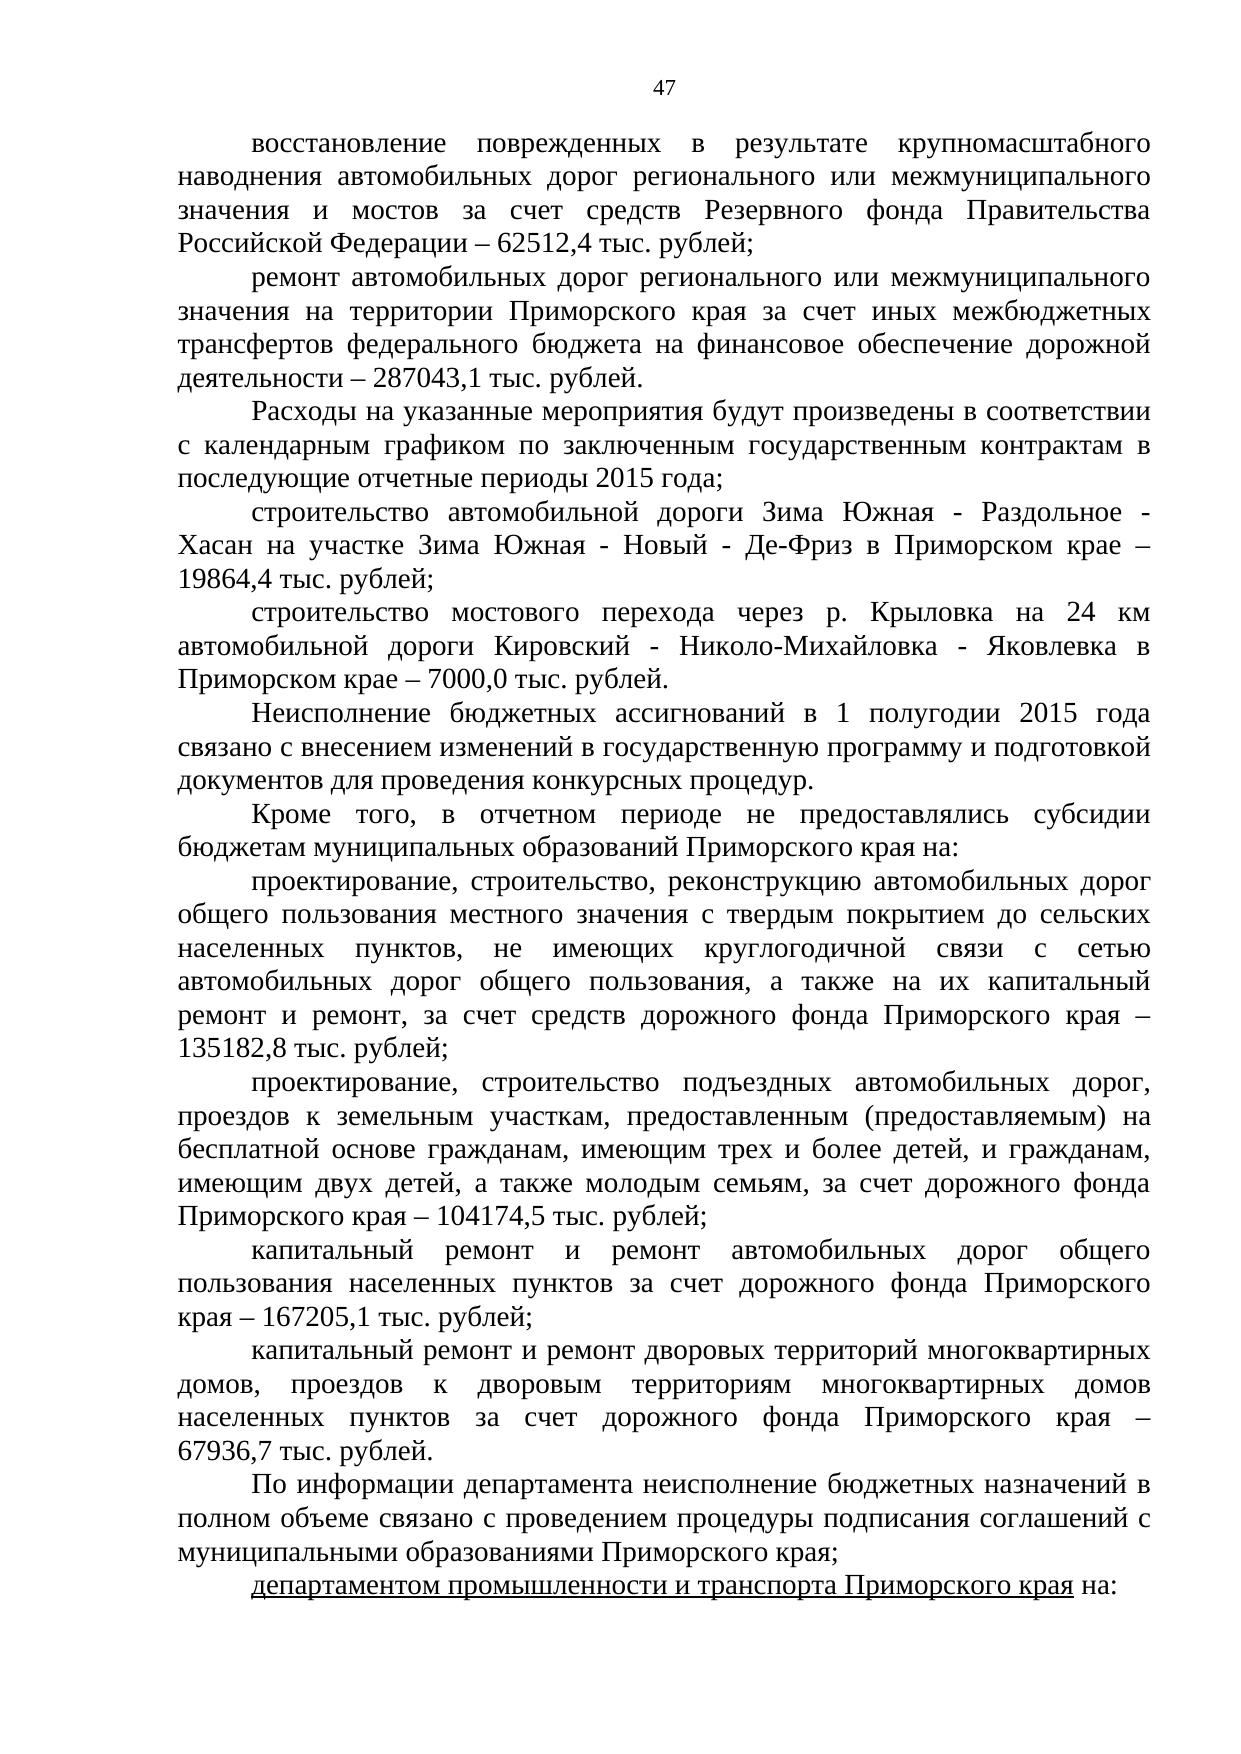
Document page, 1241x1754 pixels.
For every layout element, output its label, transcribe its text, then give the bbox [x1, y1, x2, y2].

text Кроме того, в отчетном периоде не предоставлялись субсидии бюджетам муниципальных образований Приморского края на: [177, 796, 1152, 863]
text капитальный ремонт и ремонт автомобильных дорог общего пользования населенных пунктов за счет дорожного фонда Приморского края – 167205,1 тыс. рублей; [177, 1232, 1152, 1332]
text строительство мостового перехода через р. Крыловка на 24 км автомобильной дороги Кировский - Николо-Михайловка - Яковлевка в Приморском крае – 7000,0 тыс. рублей. [177, 594, 1152, 695]
text ремонт автомобильных дорог регионального или межмуниципального значения на территории Приморского края за счет иных межбюджетных трансфертов федерального бюджета на финансовое обеспечение дорожной деятельности – 287043,1 тыс. рублей. [177, 259, 1152, 393]
text Неисполнение бюджетных ассигнований в 1 полугодии 2015 года связано с внесением изменений в государственную программу и подготовкой документов для проведения конкурсных процедур. [177, 695, 1152, 796]
text капитальный ремонт и ремонт дворовых территорий многоквартирных домов, проездов к дворовым территориям многоквартирных домов населенных пунктов за счет дорожного фонда Приморского края – 67936,7 тыс. рублей. [177, 1332, 1152, 1467]
text департаментом промышленности и транспорта Приморского края на: [177, 1567, 1152, 1601]
text По информации департамента неисполнение бюджетных назначений в полном объеме связано с проведением процедуры подписания соглашений с муниципальными образованиями Приморского края; [177, 1467, 1152, 1567]
text восстановление поврежденных в результате крупномасштабного наводнения автомобильных дорог регионального или межмуниципального значения и мостов за счет средств Резервного фонда Правительства Российской Федерации – 62512,4 тыс. рублей; [177, 125, 1152, 259]
text Расходы на указанные мероприятия будут произведены в соответствии с календарным графиком по заключенным государственным контрактам в последующие отчетные периоды 2015 года; [177, 393, 1152, 494]
text проектирование, строительство, реконструкцию автомобильных дорог общего пользования местного значения с твердым покрытием до сельских населенных пунктов, не имеющих круглогодичной связи с сетью автомобильных дорог общего пользования, а также на их капитальный ремонт и ремонт, за счет средств дорожного фонда Приморского края – 135182,8 тыс. рублей; [177, 863, 1152, 1064]
text проектирование, строительство подъездных автомобильных дорог, проездов к земельным участкам, предоставленным (предоставляемым) на бесплатной основе гражданам, имеющим трех и более детей, и гражданам, имеющим двух детей, а также молодым семьям, за счет дорожного фонда Приморского края – 104174,5 тыс. рублей; [177, 1064, 1152, 1232]
text строительство автомобильной дороги Зима Южная - Раздольное - Хасан на участке Зима Южная - Новый - Де-Фриз в Приморском крае – 19864,4 тыс. рублей; [177, 494, 1152, 594]
